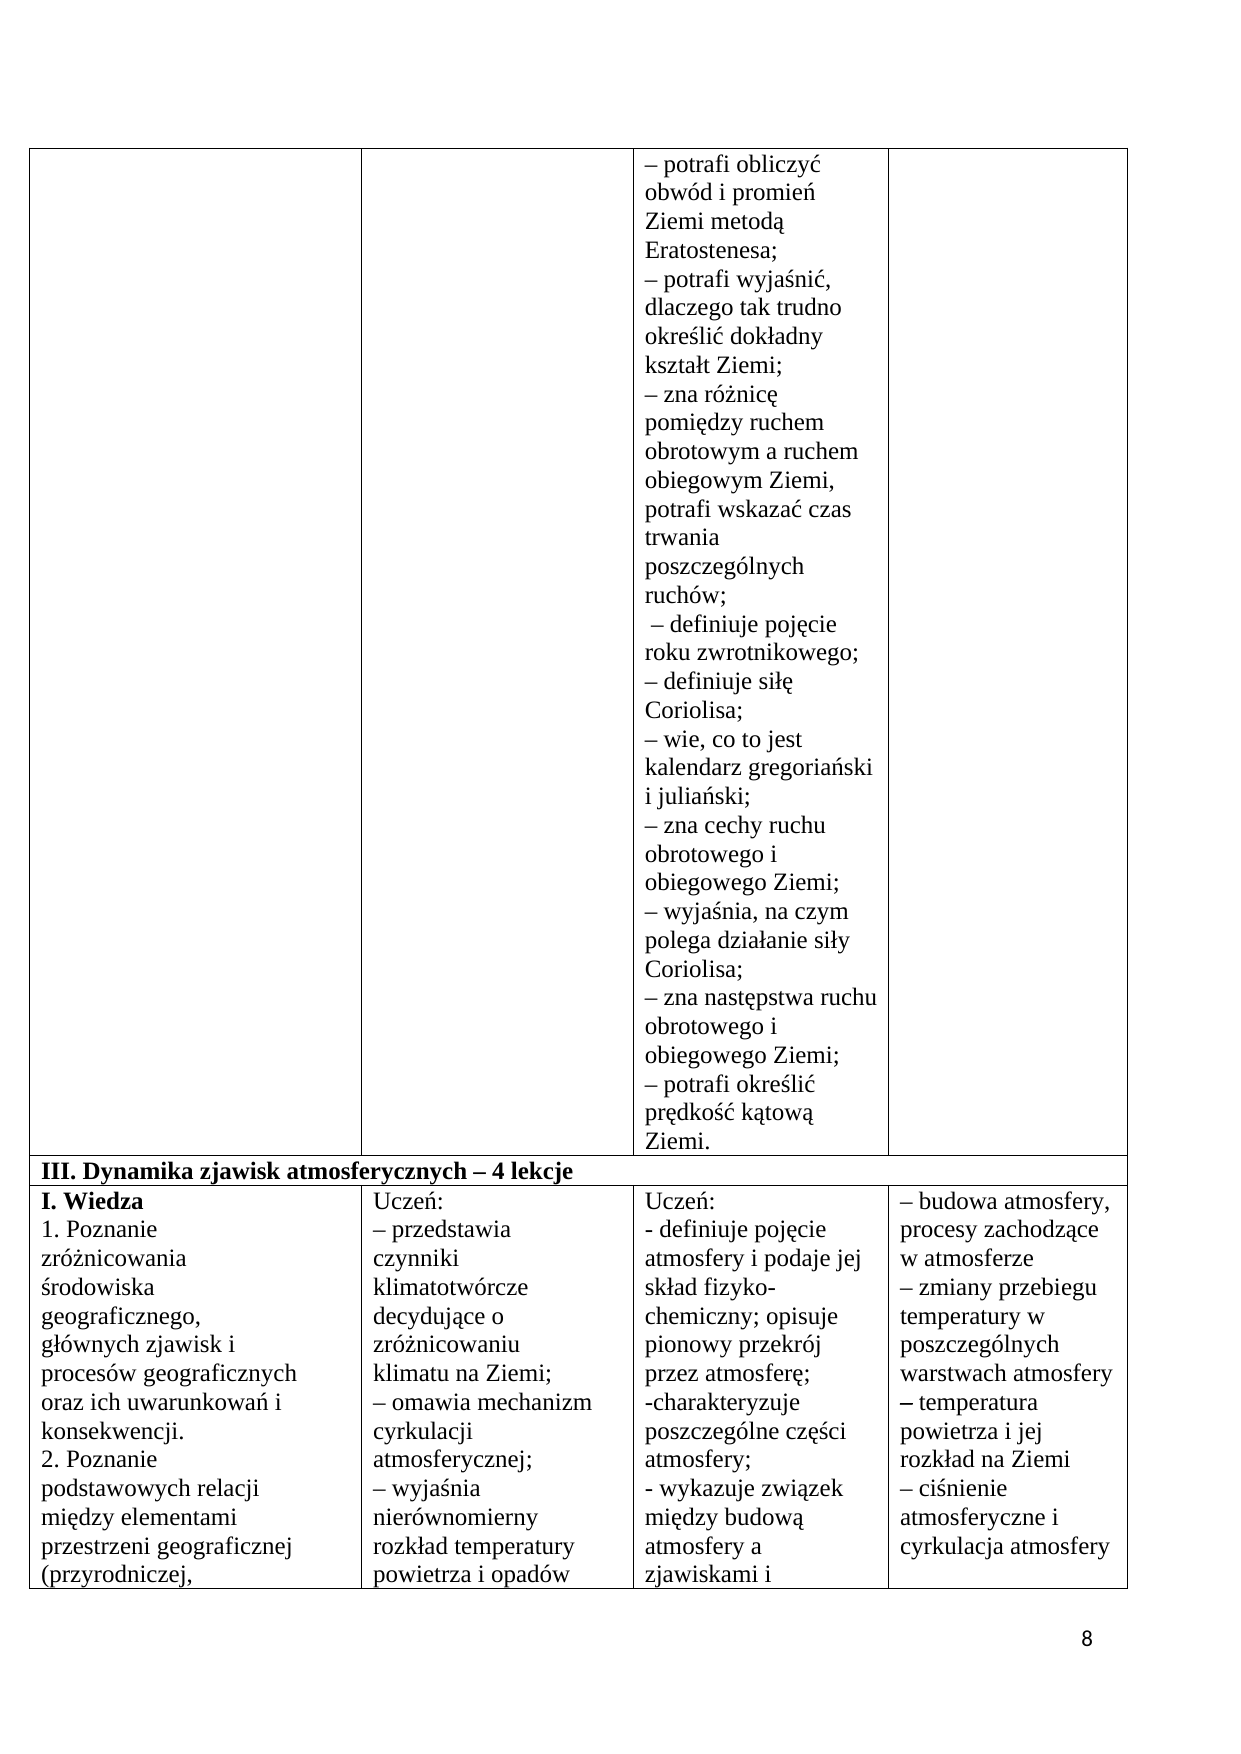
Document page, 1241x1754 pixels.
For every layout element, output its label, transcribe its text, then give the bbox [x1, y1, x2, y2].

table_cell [889, 149, 1127, 1155]
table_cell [634, 1186, 888, 1588]
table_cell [362, 149, 633, 1155]
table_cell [634, 149, 888, 1155]
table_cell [30, 1186, 361, 1588]
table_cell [362, 1186, 633, 1588]
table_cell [30, 149, 361, 1155]
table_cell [889, 1186, 1127, 1588]
table_cell III. Dynamika zjawisk atmosferycznych – 4 lekcje [30, 1156, 1127, 1185]
